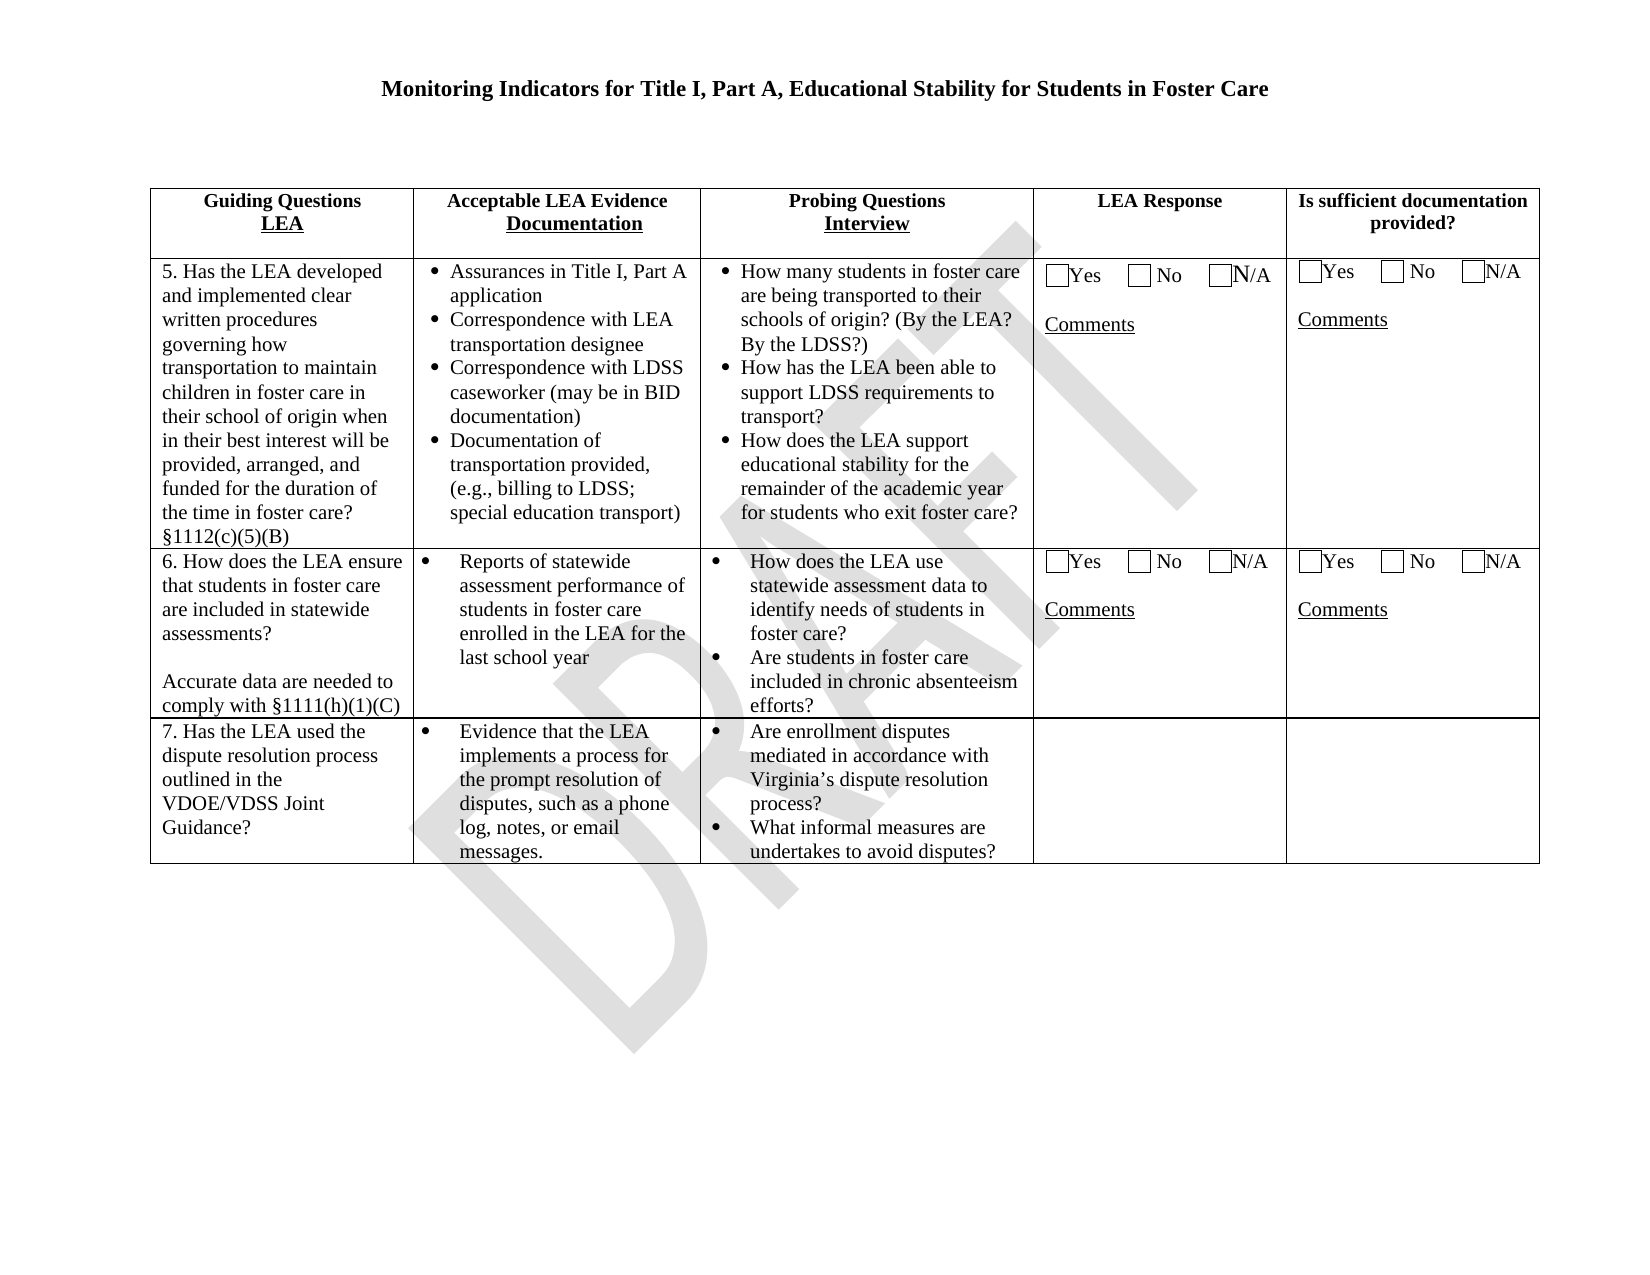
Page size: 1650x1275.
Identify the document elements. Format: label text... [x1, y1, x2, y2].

table_cell Yes No N/A Comments [1034, 549, 1286, 717]
table_cell Yes No N/A Comments [1287, 549, 1539, 717]
table_cell 6. How does the LEA ensure that students in foster care are included in statewide assessments? Accurate data are needed to comply with §1111(h)(1)(C) [151, 549, 413, 717]
table_header Is sufficient documentation provided? [1287, 189, 1539, 258]
table_header LEA Response [1034, 189, 1286, 258]
table_cell How many students in foster care are being transported to their schools of origin? (By the LEA? By the LDSS?) How has the LEA been able to support LDSS requirements to transport? How does the LEA support educational stability for the remainder of the academic year for students who exit foster care? [701, 259, 1033, 548]
table_cell Are enrollment disputes mediated in accordance with Virginia’s dispute resolution process? What informal measures are undertakes to avoid disputes? [701, 719, 1033, 863]
table_cell 5. Has the LEA developed and implemented clear written procedures governing how transportation to maintain children in foster care in their school of origin when in their best interest will be provided, arranged, and funded for the duration of the time in foster care? §1112(c)(5)(B) [151, 259, 413, 548]
table_header Acceptable LEA Evidence Documentation [414, 189, 700, 258]
table_cell Reports of statewide assessment performance of students in foster care enrolled in the LEA for the last school year [414, 549, 700, 717]
table_cell 7. Has the LEA used the dispute resolution process outlined in the VDOE/VDSS Joint Guidance? [151, 719, 413, 863]
table_cell Yes No N/A Comments [1287, 259, 1539, 548]
table_header Probing Questions Interview [701, 189, 1033, 258]
table_cell [1287, 719, 1539, 863]
table_cell [1034, 719, 1286, 863]
table_cell Evidence that the LEA implements a process for the prompt resolution of disputes, such as a phone log, notes, or email messages. [414, 719, 700, 863]
table_cell How does the LEA use statewide assessment data to identify needs of students in foster care? Are students in foster care included in chronic absenteeism efforts? [701, 549, 1033, 717]
table_header Guiding Questions LEA [151, 189, 413, 258]
table_cell Yes No N/A Comments [1034, 259, 1286, 548]
table_cell Assurances in Title I, Part A application Correspondence with LEA transportation designee Correspondence with LDSS caseworker (may be in BID documentation) Documentation of transportation provided, (e.g., billing to LDSS; special education transport) [414, 259, 700, 548]
